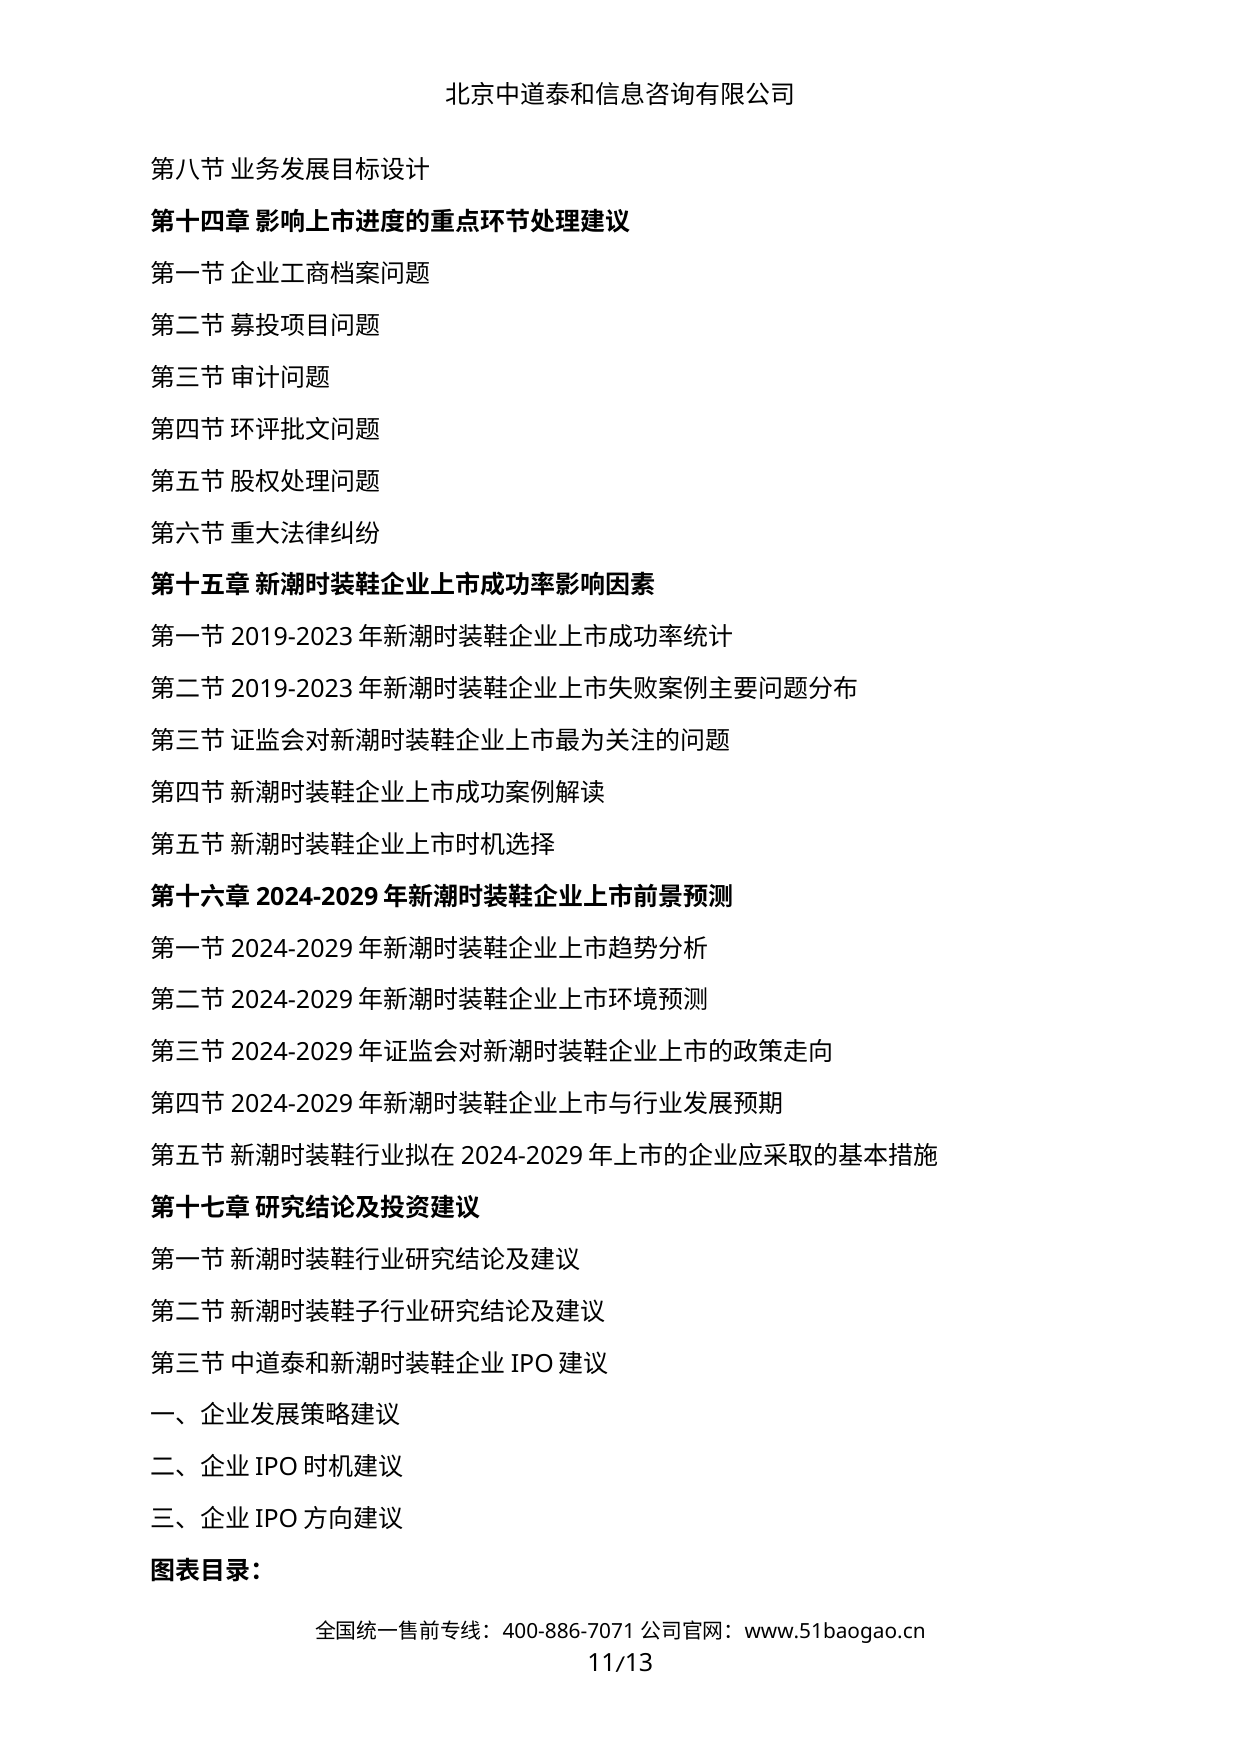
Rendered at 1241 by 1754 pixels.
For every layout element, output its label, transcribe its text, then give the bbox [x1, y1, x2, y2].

text 第二节 2019-2023年新潮时装鞋企业上市失败案例主要问题分布 [150, 669, 1090, 705]
text 三、企业IPO方向建议 [150, 1499, 1090, 1535]
text 第一节 2019-2023年新潮时装鞋企业上市成功率统计 [150, 617, 1090, 653]
text 第八节 业务发展目标设计 [150, 150, 1090, 186]
text 第二节 2024-2029年新潮时装鞋企业上市环境预测 [150, 980, 1090, 1016]
text 第五节 股权处理问题 [150, 461, 1090, 497]
text 第四节 新潮时装鞋企业上市成功案例解读 [150, 772, 1090, 809]
text 第十七章 研究结论及投资建议 [150, 1187, 1090, 1224]
text 第十六章 2024-2029年新潮时装鞋企业上市前景预测 [150, 876, 1090, 912]
text 第五节 新潮时装鞋行业拟在2024-2029年上市的企业应采取的基本措施 [150, 1136, 1090, 1172]
text 一、企业发展策略建议 [150, 1395, 1090, 1431]
text 第一节 企业工商档案问题 [150, 254, 1090, 290]
text 第六节 重大法律纠纷 [150, 513, 1090, 549]
text 第二节 新潮时装鞋子行业研究结论及建议 [150, 1291, 1090, 1327]
text 第五节 新潮时装鞋企业上市时机选择 [150, 824, 1090, 861]
text 第四节 环评批文问题 [150, 409, 1090, 446]
text 二、企业IPO时机建议 [150, 1447, 1090, 1483]
text 第一节 2024-2029年新潮时装鞋企业上市趋势分析 [150, 928, 1090, 964]
text 图表目录： [150, 1551, 1090, 1587]
text 第三节 2024-2029年证监会对新潮时装鞋企业上市的政策走向 [150, 1032, 1090, 1068]
text 第三节 中道泰和新潮时装鞋企业IPO建议 [150, 1343, 1090, 1379]
text 第十五章 新潮时装鞋企业上市成功率影响因素 [150, 565, 1090, 601]
text 第三节 证监会对新潮时装鞋企业上市最为关注的问题 [150, 721, 1090, 757]
text 第二节 募投项目问题 [150, 306, 1090, 342]
text 第一节 新潮时装鞋行业研究结论及建议 [150, 1239, 1090, 1276]
text 第三节 审计问题 [150, 357, 1090, 394]
text 第四节 2024-2029年新潮时装鞋企业上市与行业发展预期 [150, 1084, 1090, 1120]
text 第十四章 影响上市进度的重点环节处理建议 [150, 202, 1090, 238]
